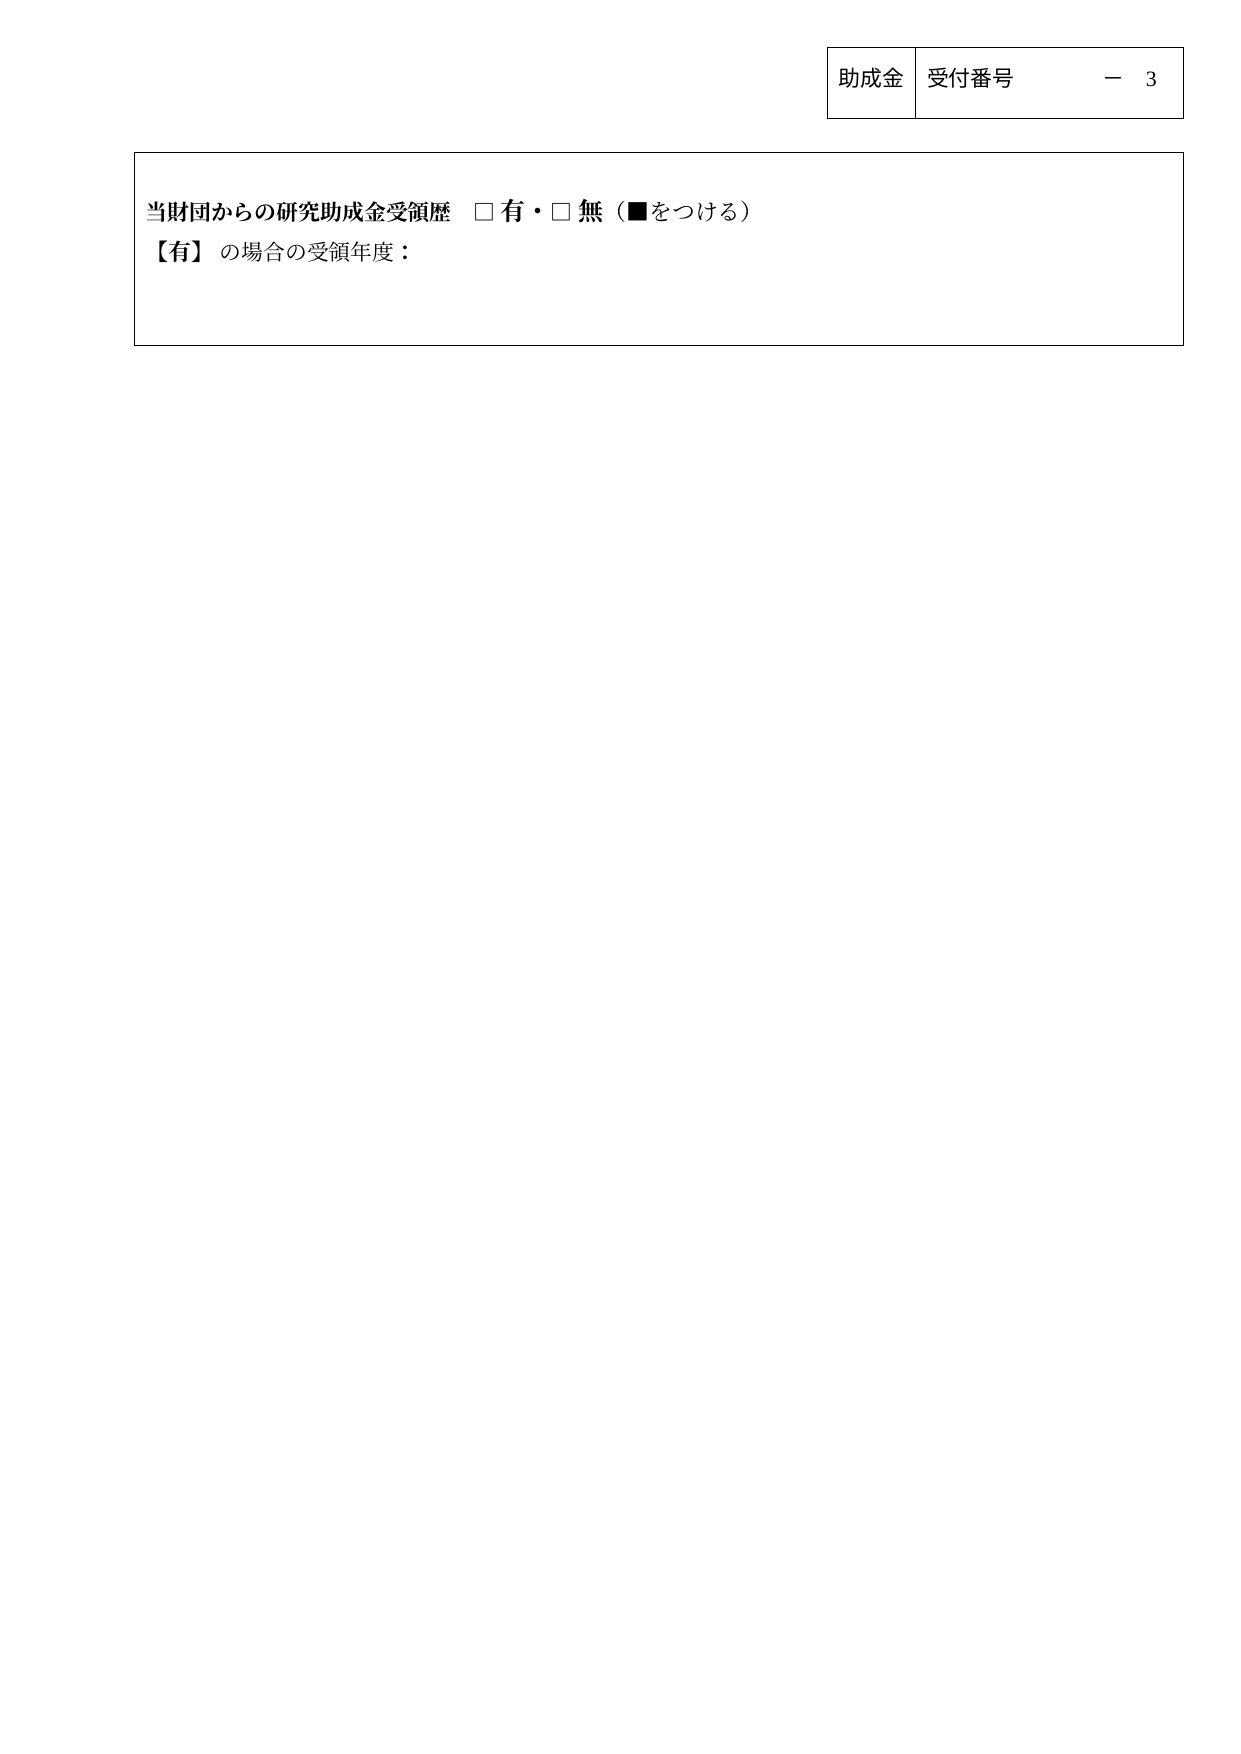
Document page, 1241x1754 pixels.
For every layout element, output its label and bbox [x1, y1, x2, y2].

table_cell [135, 153, 1183, 344]
